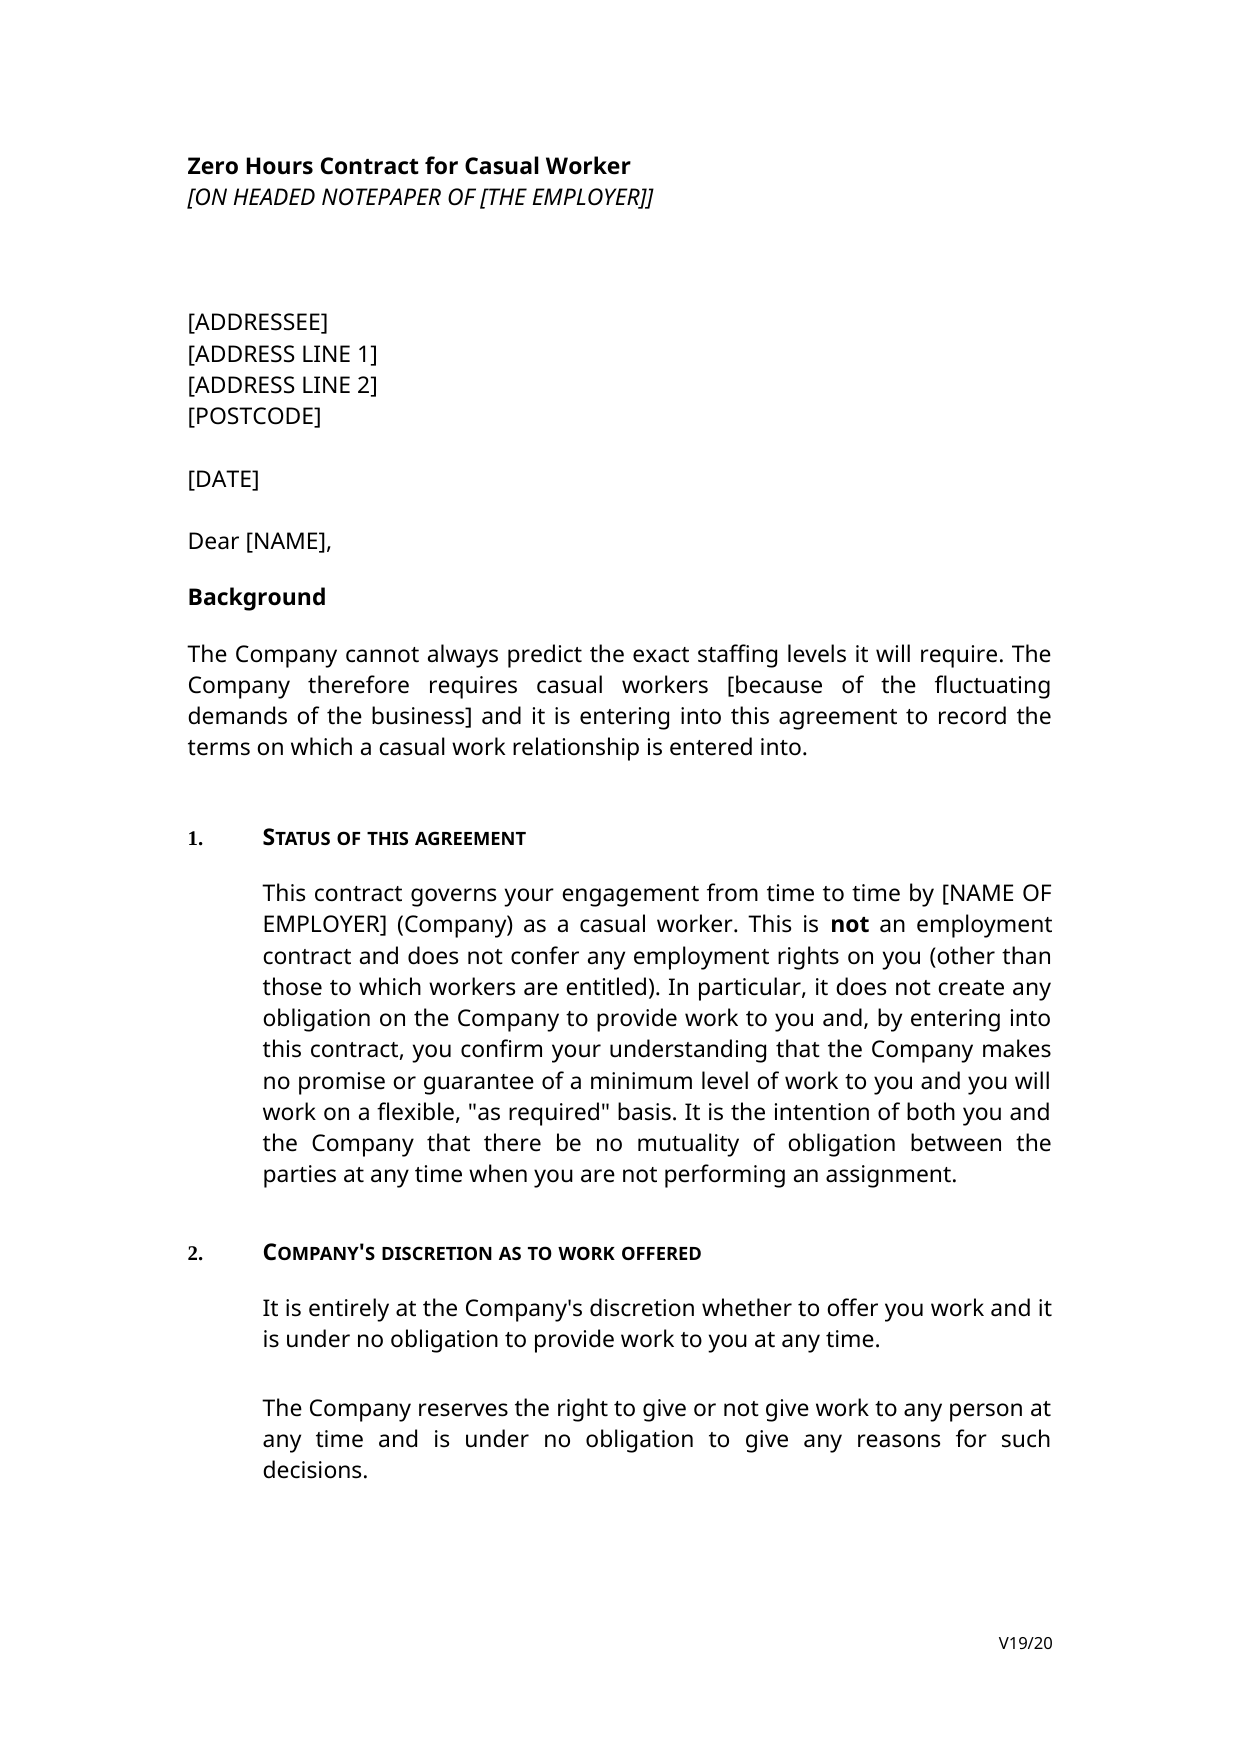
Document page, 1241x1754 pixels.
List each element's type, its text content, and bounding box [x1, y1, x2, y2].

text This contract governs your engagement from time to time by [NAME OF EMPLOYER] (Company) as a casual worker. This is not an employment contract and does not confer any employment rights on you (other than those to which workers are entitled). In particular, it does not create any obligation on the Company to provide work to you and, by entering into this contract, you confirm your understanding that the Company makes no promise or guarantee of a minimum level of work to you and you will work on a flexible, "as required" basis. It is the intention of both you and the Company that there be no mutuality of obligation between the parties at any time when you are not performing an assignment. [262, 877, 1053, 1189]
text Dear [NAME], [187, 525, 1053, 556]
text The Company reserves the right to give or not give work to any person at any time and is under no obligation to give any reasons for such decisions. [262, 1392, 1053, 1485]
text [DATE] [187, 462, 1053, 494]
text The Company cannot always predict the exact staffing levels it will require. The Company therefore requires casual workers [because of the fluctuating demands of the business] and it is entering into this agreement to record the terms on which a casual work relationship is entered into. [187, 637, 1053, 762]
subtitle Status of this agreement [187, 821, 1053, 852]
subtitle Company's discretion as to work offered [187, 1235, 1053, 1267]
text [POSTCODE] [187, 400, 1053, 431]
text [ADDRESS LINE 2] [187, 369, 1053, 400]
text [ON HEADED NOTEPAPER OF [THE EMPLOYER]] [187, 181, 1053, 212]
title Background [187, 581, 1053, 612]
text It is entirely at the Company's discretion whether to offer you work and it is under no obligation to provide work to you at any time. [262, 1292, 1053, 1354]
text Zero Hours Contract for Casual Worker [187, 150, 1053, 181]
text [ADDRESS LINE 1] [187, 337, 1053, 369]
text [ADDRESSEE] [187, 306, 1053, 337]
